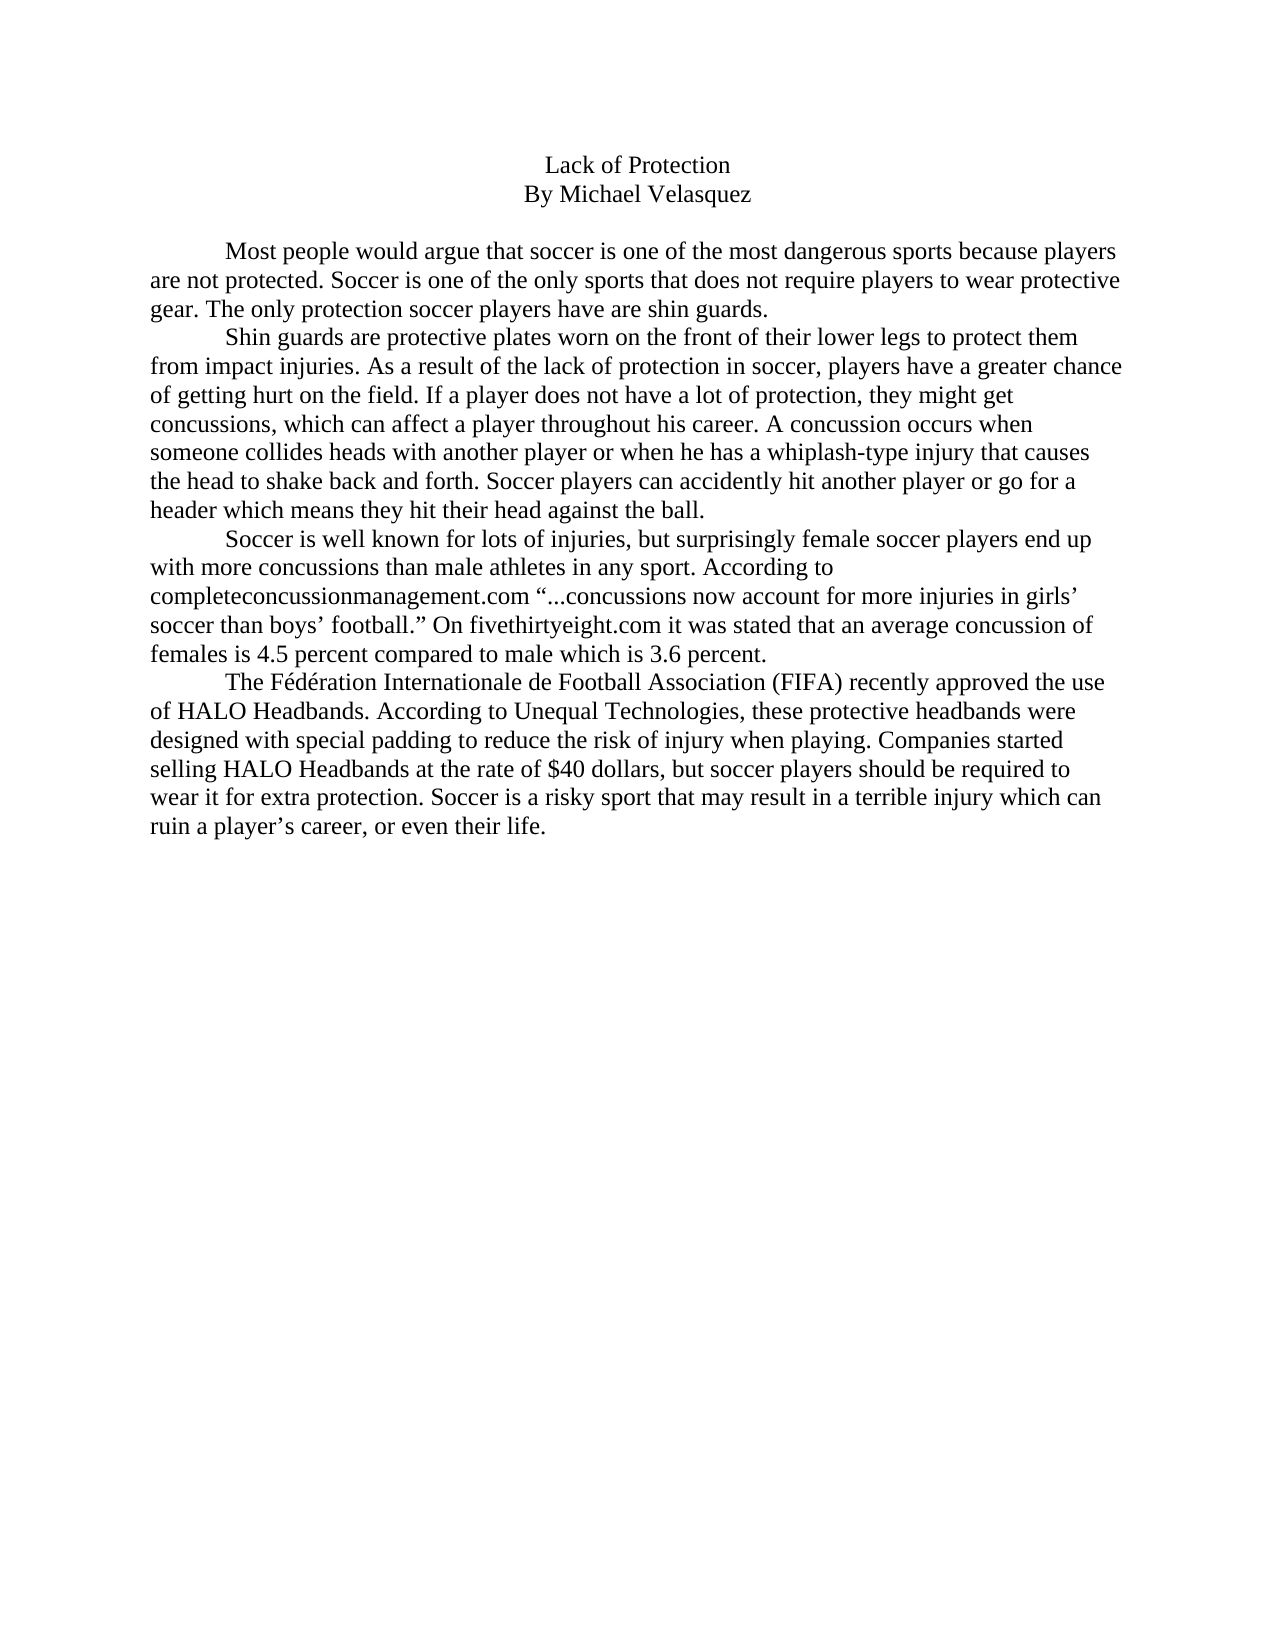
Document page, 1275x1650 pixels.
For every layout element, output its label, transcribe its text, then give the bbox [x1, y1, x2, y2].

text The Fédération Internationale de Football Association (FIFA) recently approved the use of HALO Headbands. According to Unequal Technologies, these protective headbands were designed with special padding to reduce the risk of injury when playing. Companies started selling HALO Headbands at the rate of $40 dollars, but soccer players should be required to wear it for extra protection. Soccer is a risky sport that may result in a terrible injury which can ruin a player’s career, or even their life. [150, 667, 1125, 840]
text Lack of Protection [150, 150, 1125, 179]
text Soccer is well known for lots of injuries, but surprisingly female soccer players end up with more concussions than male athletes in any sport. According to completeconcussionmanagement.com “...concussions now account for more injuries in girls’ soccer than boys’ football.” On fivethirtyeight.com it was stated that an average concussion of females is 4.5 percent compared to male which is 3.6 percent. [150, 524, 1125, 667]
text By Michael Velasquez [150, 179, 1125, 207]
text Shin guards are protective plates worn on the front of their lower legs to protect them from impact injuries. As a result of the lack of protection in soccer, players have a greater chance of getting hurt on the field. If a player does not have a lot of protection, they might get concussions, which can affect a player throughout his career. A concussion occurs when someone collides heads with another player or when he has a whiplash-type injury that causes the head to shake back and forth. Soccer players can accidently hit another player or go for a header which means they hit their head against the ball. [150, 322, 1125, 524]
text Most people would argue that soccer is one of the most dangerous sports because players are not protected. Soccer is one of the only sports that does not require players to wear protective gear. The only protection soccer players have are shin guards. [150, 236, 1125, 322]
